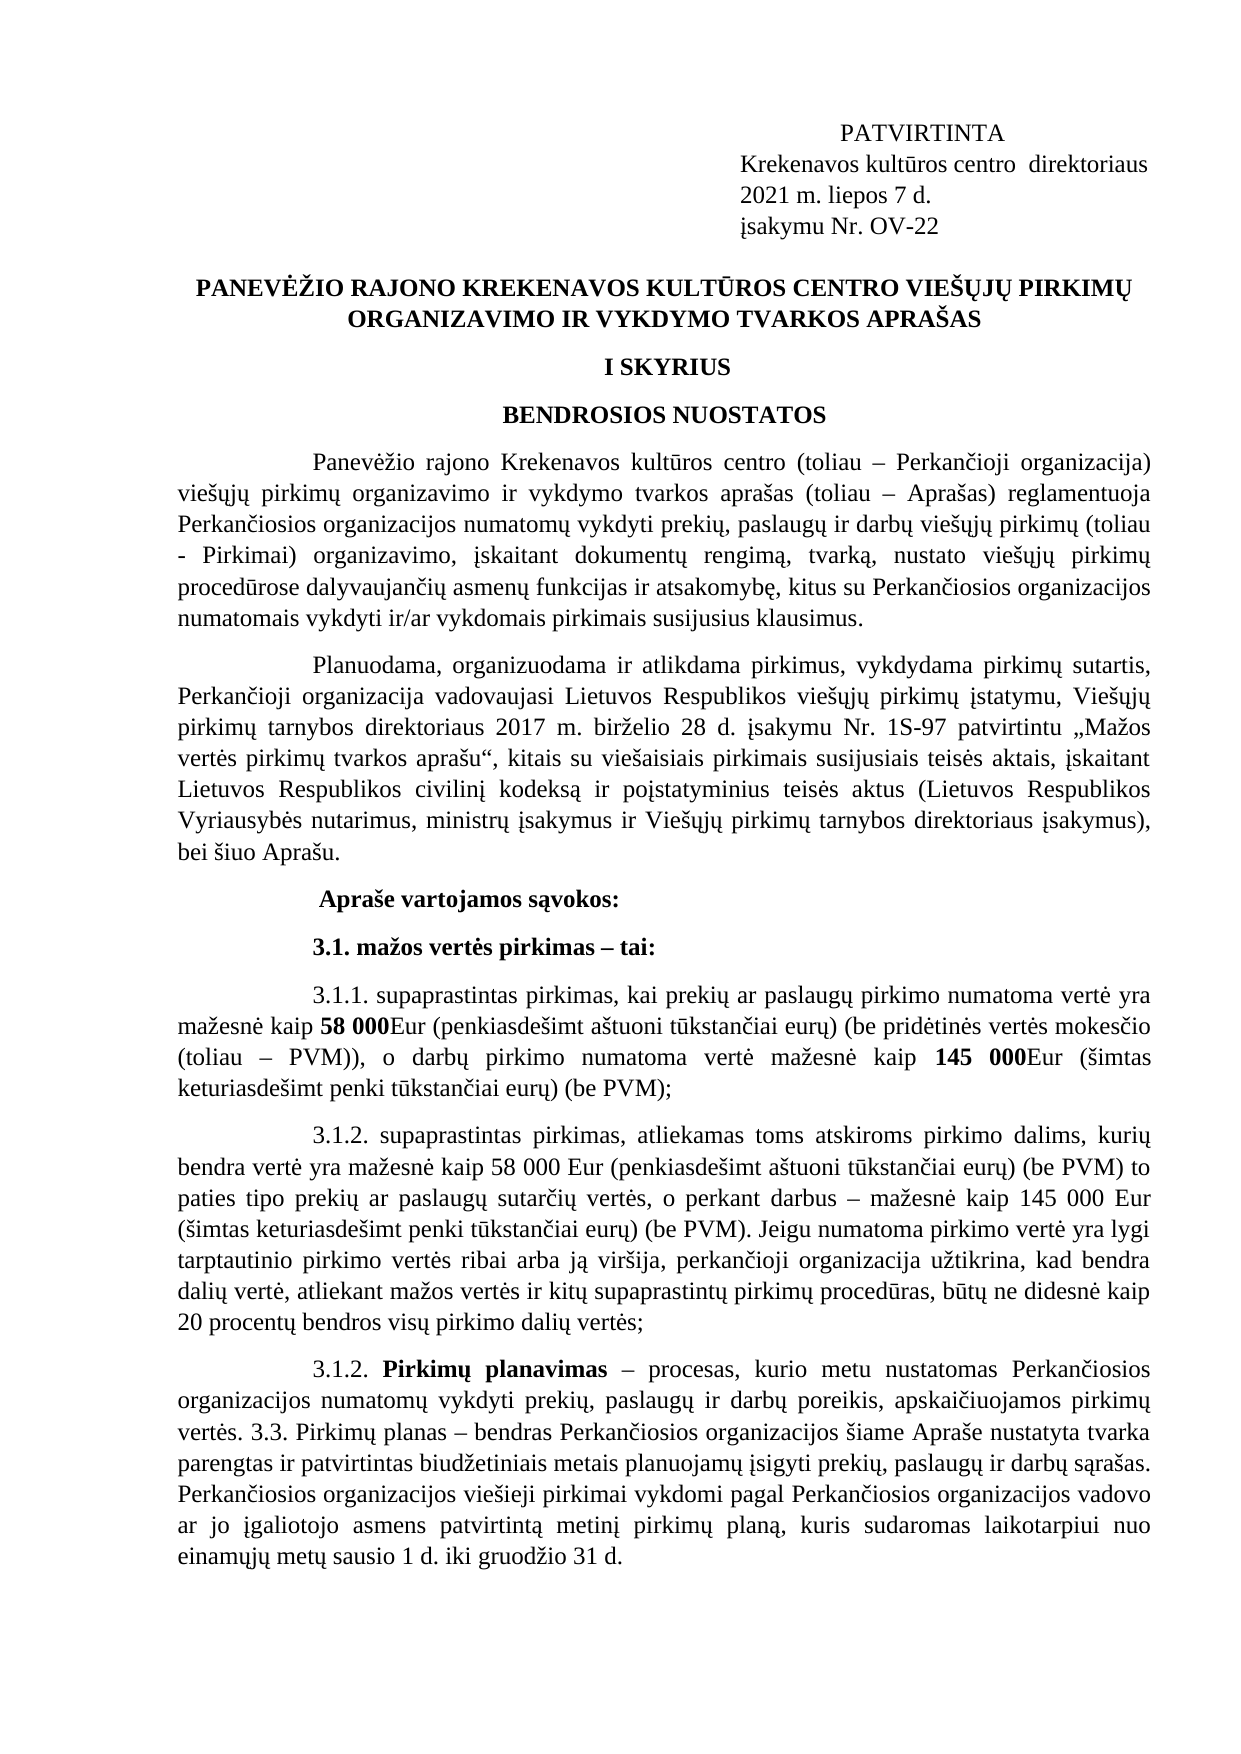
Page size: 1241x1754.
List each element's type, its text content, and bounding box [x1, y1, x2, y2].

text 3.1. mažos vertės pirkimas – tai: [177, 932, 1152, 961]
text 3.1.1. supaprastintas pirkimas, kai prekių ar paslaugų pirkimo numatoma vertė yra mažesnė kaip 58 000Eur (penkiasdešimt aštuoni tūkstančiai eurų) (be pridėtinės vertės mokesčio (toliau – PVM)), o darbų pirkimo numatoma vertė mažesnė kaip 145 000Eur (šimtas keturiasdešimt penki tūkstančiai eurų) (be PVM); [177, 980, 1152, 1102]
text PATVIRTINTA [177, 118, 1152, 147]
text BENDROSIOS NUOSTATOS [177, 400, 1152, 428]
text 2021 m. liepos 7 d. [177, 180, 1152, 209]
text įsakymu Nr. OV-22 [177, 211, 1152, 240]
text PANEVĖŽIO RAJONO KREKENAVOS KULTŪROS CENTRO VIEŠŲJŲ PIRKIMŲ ORGANIZAVIMO IR VYKDYMO TVARKOS APRAŠAS [177, 273, 1152, 333]
text Planuodama, organizuodama ir atlikdama pirkimus, vykdydama pirkimų sutartis, Perkančioji organizacija vadovaujasi Lietuvos Respublikos viešųjų pirkimų įstatymu, Viešųjų pirkimų tarnybos direktoriaus 2017 m. birželio 28 d. įsakymu Nr. 1S-97 patvirtintu „Mažos vertės pirkimų tvarkos aprašu“, kitais su viešaisiais pirkimais susijusiais teisės aktais, įskaitant Lietuvos Respublikos civilinį kodeksą ir poįstatyminius teisės aktus (Lietuvos Respublikos Vyriausybės nutarimus, ministrų įsakymus ir Viešųjų pirkimų tarnybos direktoriaus įsakymus), bei šiuo Aprašu. [177, 650, 1152, 865]
text Krekenavos kultūros centro direktoriaus [177, 149, 1152, 178]
text Apraše vartojamos sąvokos: [177, 884, 1152, 913]
text 3.1.2. supaprastintas pirkimas, atliekamas toms atskiroms pirkimo dalims, kurių bendra vertė yra mažesnė kaip 58 000 Eur (penkiasdešimt aštuoni tūkstančiai eurų) (be PVM) to paties tipo prekių ar paslaugų sutarčių vertės, o perkant darbus – mažesnė kaip 145 000 Eur (šimtas keturiasdešimt penki tūkstančiai eurų) (be PVM). Jeigu numatoma pirkimo vertė yra lygi tarptautinio pirkimo vertės ribai arba ją viršija, perkančioji organizacija užtikrina, kad bendra dalių vertė, atliekant mažos vertės ir kitų supaprastintų pirkimų procedūras, būtų ne didesnė kaip 20 procentų bendros visų pirkimo dalių vertės; [177, 1121, 1152, 1336]
text 3.1.2. Pirkimų planavimas – procesas, kurio metu nustatomas Perkančiosios organizacijos numatomų vykdyti prekių, paslaugų ir darbų poreikis, apskaičiuojamos pirkimų vertės. 3.3. Pirkimų planas – bendras Perkančiosios organizacijos šiame Apraše nustatyta tvarka parengtas ir patvirtintas biudžetiniais metais planuojamų įsigyti prekių, paslaugų ir darbų sąrašas. Perkančiosios organizacijos viešieji pirkimai vykdomi pagal Perkančiosios organizacijos vadovo ar jo įgaliotojo asmens patvirtintą metinį pirkimų planą, kuris sudaromas laikotarpiui nuo einamųjų metų sausio 1 d. iki gruodžio 31 d. [177, 1354, 1152, 1569]
text I SKYRIUS [177, 352, 1152, 381]
text Panevėžio rajono Krekenavos kultūros centro (toliau – Perkančioji organizacija) viešųjų pirkimų organizavimo ir vykdymo tvarkos aprašas (toliau – Aprašas) reglamentuoja Perkančiosios organizacijos numatomų vykdyti prekių, paslaugų ir darbų viešųjų pirkimų (toliau - Pirkimai) organizavimo, įskaitant dokumentų rengimą, tvarką, nustato viešųjų pirkimų procedūrose dalyvaujančių asmenų funkcijas ir atsakomybę, kitus su Perkančiosios organizacijos numatomais vykdyti ir/ar vykdomais pirkimais susijusius klausimus. [177, 447, 1152, 631]
